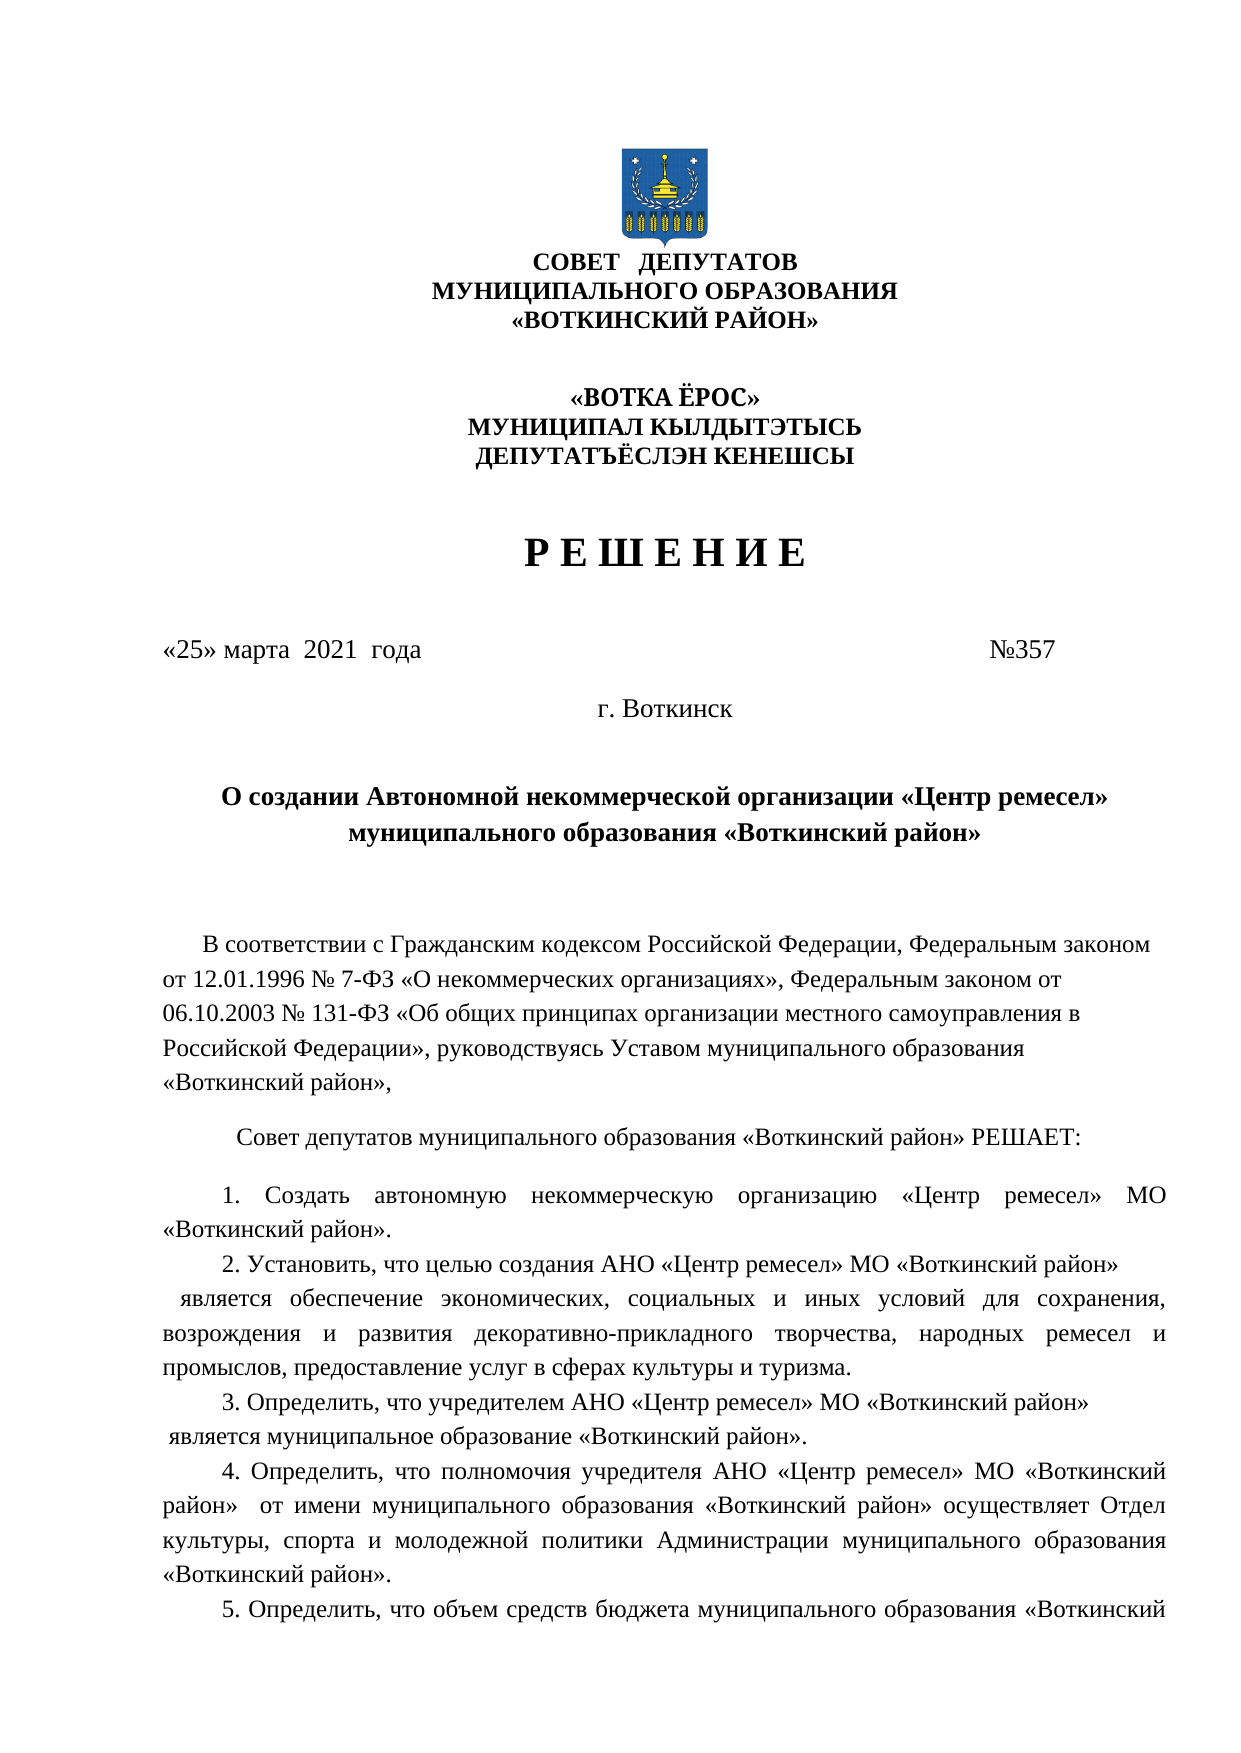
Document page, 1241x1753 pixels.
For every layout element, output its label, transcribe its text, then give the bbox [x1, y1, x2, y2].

text 2. Установить, что целью создания АНО «Центр ремесел» МО «Воткинский район» [162, 1249, 1167, 1278]
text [162, 1594, 1167, 1622]
text является муниципальное образование «Воткинский район». [162, 1421, 1167, 1450]
text «25» марта 2021 года №357 [162, 633, 1167, 664]
text О создании Автономной некоммерческой организации «Центр ремесел» муниципального образования «Воткинский район» [162, 780, 1167, 847]
text В соответствии с Гражданским кодексом Российской Федерации, Федеральным законом от 12.01.1996 № 7-ФЗ «О некоммерческих организациях», Федеральным законом от 06.10.2003 № 131-ФЗ «Об общих принципах организации местного самоуправления в Российской Федерации», руководствуясь Уставом муниципального образования «Воткинский район», [162, 929, 1167, 1096]
picture [621, 148, 708, 248]
subtitle МУНИЦИПАЛЬНОГО ОБРАЗОВАНИЯ [162, 276, 1167, 305]
subtitle «ВОТКИНСКИЙ РАЙОН» [162, 305, 1167, 333]
text ДЕПУТАТЪЁСЛЭН КЕНЕШСЫ [162, 441, 1167, 470]
text г. Воткинск [162, 693, 1167, 724]
text 4. Определить, что полномочия учредителя АНО «Центр ремесел» МО «Воткинский район» от имени муниципального образования «Воткинский район» осуществляет Отдел культуры, спорта и молодежной политики Администрации муниципального образования «Воткинский район». [162, 1456, 1167, 1588]
text является обеспечение экономических, социальных и иных условий для сохранения, возрождения и развития декоративно-прикладного творчества, народных ремесел и промыслов, предоставление услуг в сферах культуры и туризма. [162, 1283, 1167, 1381]
text Совет депутатов муниципального образования «Воткинский район» РЕШАЕТ: [162, 1122, 1167, 1151]
subtitle «ВОТКА ЁРОС» [162, 383, 1167, 412]
text МУНИЦИПАЛ КЫЛДЫТЭТЫСЬ [162, 412, 1167, 441]
text 1. Создать автономную некоммерческую организацию «Центр ремесел» МО «Воткинский район». [162, 1180, 1167, 1243]
subtitle СОВЕТ ДЕПУТАТОВ [162, 247, 1167, 276]
text Р Е Ш Е Н И Е [162, 527, 1167, 575]
text 3. Определить, что учредителем АНО «Центр ремесел» МО «Воткинский район» [162, 1387, 1167, 1416]
